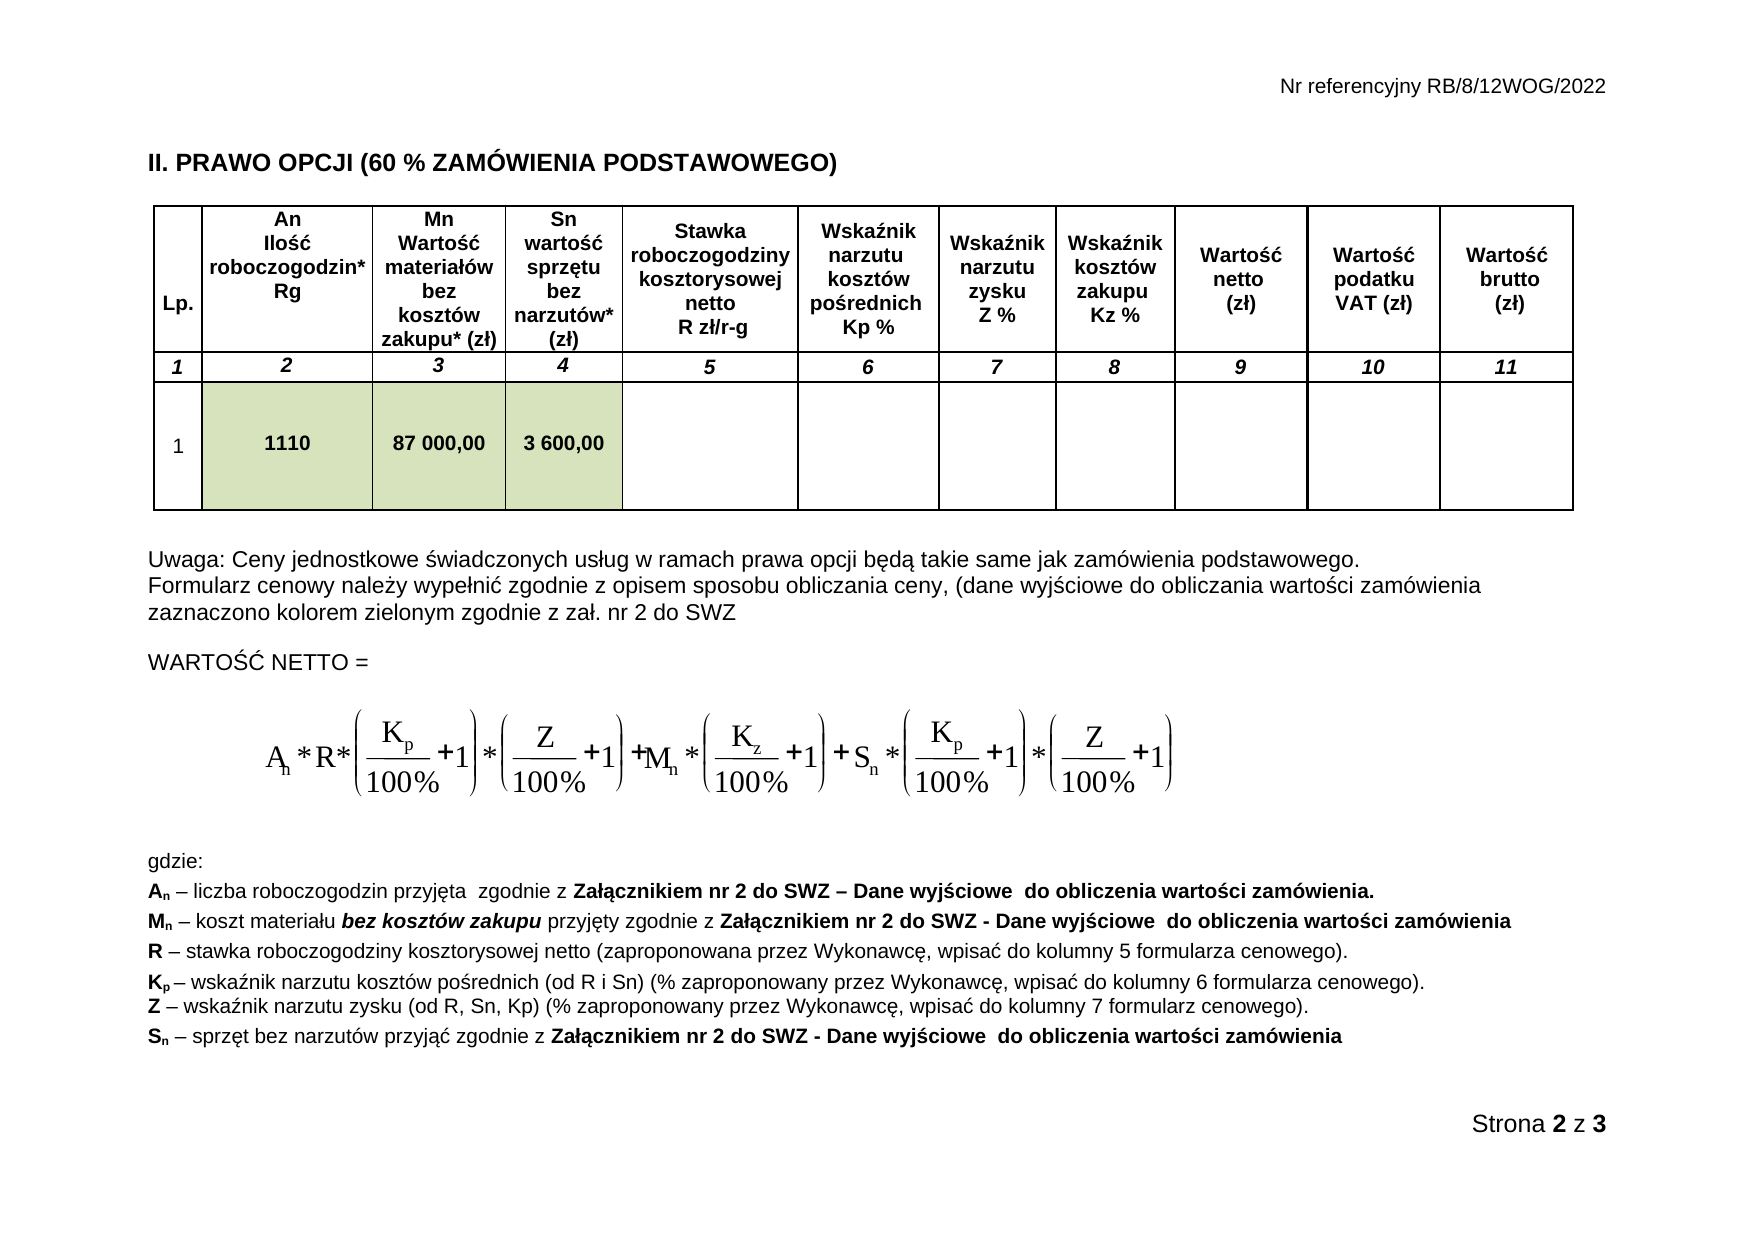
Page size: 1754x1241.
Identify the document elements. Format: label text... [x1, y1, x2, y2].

text Kp – wskaźnik narzutu kosztów pośrednich (od R i Sn) (% zaproponowany przez Wykonawcę, wpisać do kolumny 6 formularza cenowego). [148, 969, 1606, 993]
text Mn – koszt materiału bez kosztów zakupu przyjęty zgodnie z Załącznikiem nr 2 do SWZ - Dane wyjściowe do obliczenia wartości zamówienia [148, 909, 1606, 933]
text R – stawka roboczogodziny kosztorysowej netto (zaproponowana przez Wykonawcę, wpisać do kolumny 5 formularza cenowego). [148, 939, 1606, 963]
text WARTOŚĆ NETTO = [148, 649, 1606, 676]
table_cell 1 [155, 383, 201, 509]
text Formularz cenowy należy wypełnić zgodnie z opisem sposobu obliczania ceny, (dane wyjściowe do obliczania wartości zamówienia zaznaczono kolorem zielonym zgodnie z zał. nr 2 do SWZ [148, 572, 1606, 625]
text Z – wskaźnik narzutu zysku (od R, Sn, Kp) (% zaproponowany przez Wykonawcę, wpisać do kolumny 7 formularz cenowego). [148, 993, 1606, 1017]
table_header Wskaźnik kosztów zakupu Kz % [1057, 207, 1174, 351]
table_cell 9 [1176, 353, 1306, 381]
table_cell [799, 383, 938, 509]
table_cell [1441, 383, 1572, 509]
text Sn – sprzęt bez narzutów przyjąć zgodnie z Załącznikiem nr 2 do SWZ - Dane wyjściowe do obliczenia wartości zamówienia [148, 1024, 1606, 1048]
table_cell 87 000,00 [373, 383, 505, 509]
table_header Wartość netto (zł) [1176, 207, 1306, 351]
table_cell 1110 [203, 383, 372, 509]
table_cell 3 600,00 [506, 383, 622, 509]
table_cell 2 [203, 353, 372, 381]
table_cell 11 [1441, 353, 1572, 381]
table_cell [623, 383, 797, 509]
table_cell 4 [506, 353, 622, 381]
table_header Wartość podatku VAT (zł) [1309, 207, 1439, 351]
table_cell 7 [940, 353, 1055, 381]
table_header An Ilość roboczogodzin* Rg [203, 207, 372, 351]
text gdzie: [148, 849, 1606, 873]
table_cell 1 [155, 353, 201, 381]
table_cell [1176, 383, 1306, 509]
table_cell 3 [373, 353, 505, 381]
table_cell [1057, 383, 1174, 509]
table_header Lp. [155, 207, 201, 351]
table_cell [1309, 383, 1439, 509]
table_header Sn wartość sprzętu bez narzutów* (zł) [506, 207, 622, 351]
table_header Wartość brutto (zł) [1441, 207, 1572, 351]
table_cell 8 [1057, 353, 1174, 381]
text Uwaga: Ceny jednostkowe świadczonych usług w ramach prawa opcji będą takie same jak zamówienia podstawowego. [148, 546, 1606, 572]
table_header Wskaźnik narzutu kosztów pośrednich Kp % [799, 207, 938, 351]
table_cell 5 [623, 353, 797, 381]
table_header Wskaźnik narzutu zysku Z % [940, 207, 1055, 351]
table_header Stawka roboczogodziny kosztorysowej netto R zł/r-g [623, 207, 797, 351]
text II. PRAWO OPCJI (60 % ZAMÓWIENIA PODSTAWOWEGO) [148, 148, 1606, 176]
table_cell [940, 383, 1055, 509]
text An – liczba roboczogodzin przyjęta zgodnie z Załącznikiem nr 2 do SWZ – Dane wyjściowe do obliczenia wartości zamówienia. [148, 879, 1606, 903]
table_cell 10 [1309, 353, 1439, 381]
table_cell 6 [799, 353, 938, 381]
table_header Mn Wartość materiałów bez kosztów zakupu* (zł) [373, 207, 505, 351]
